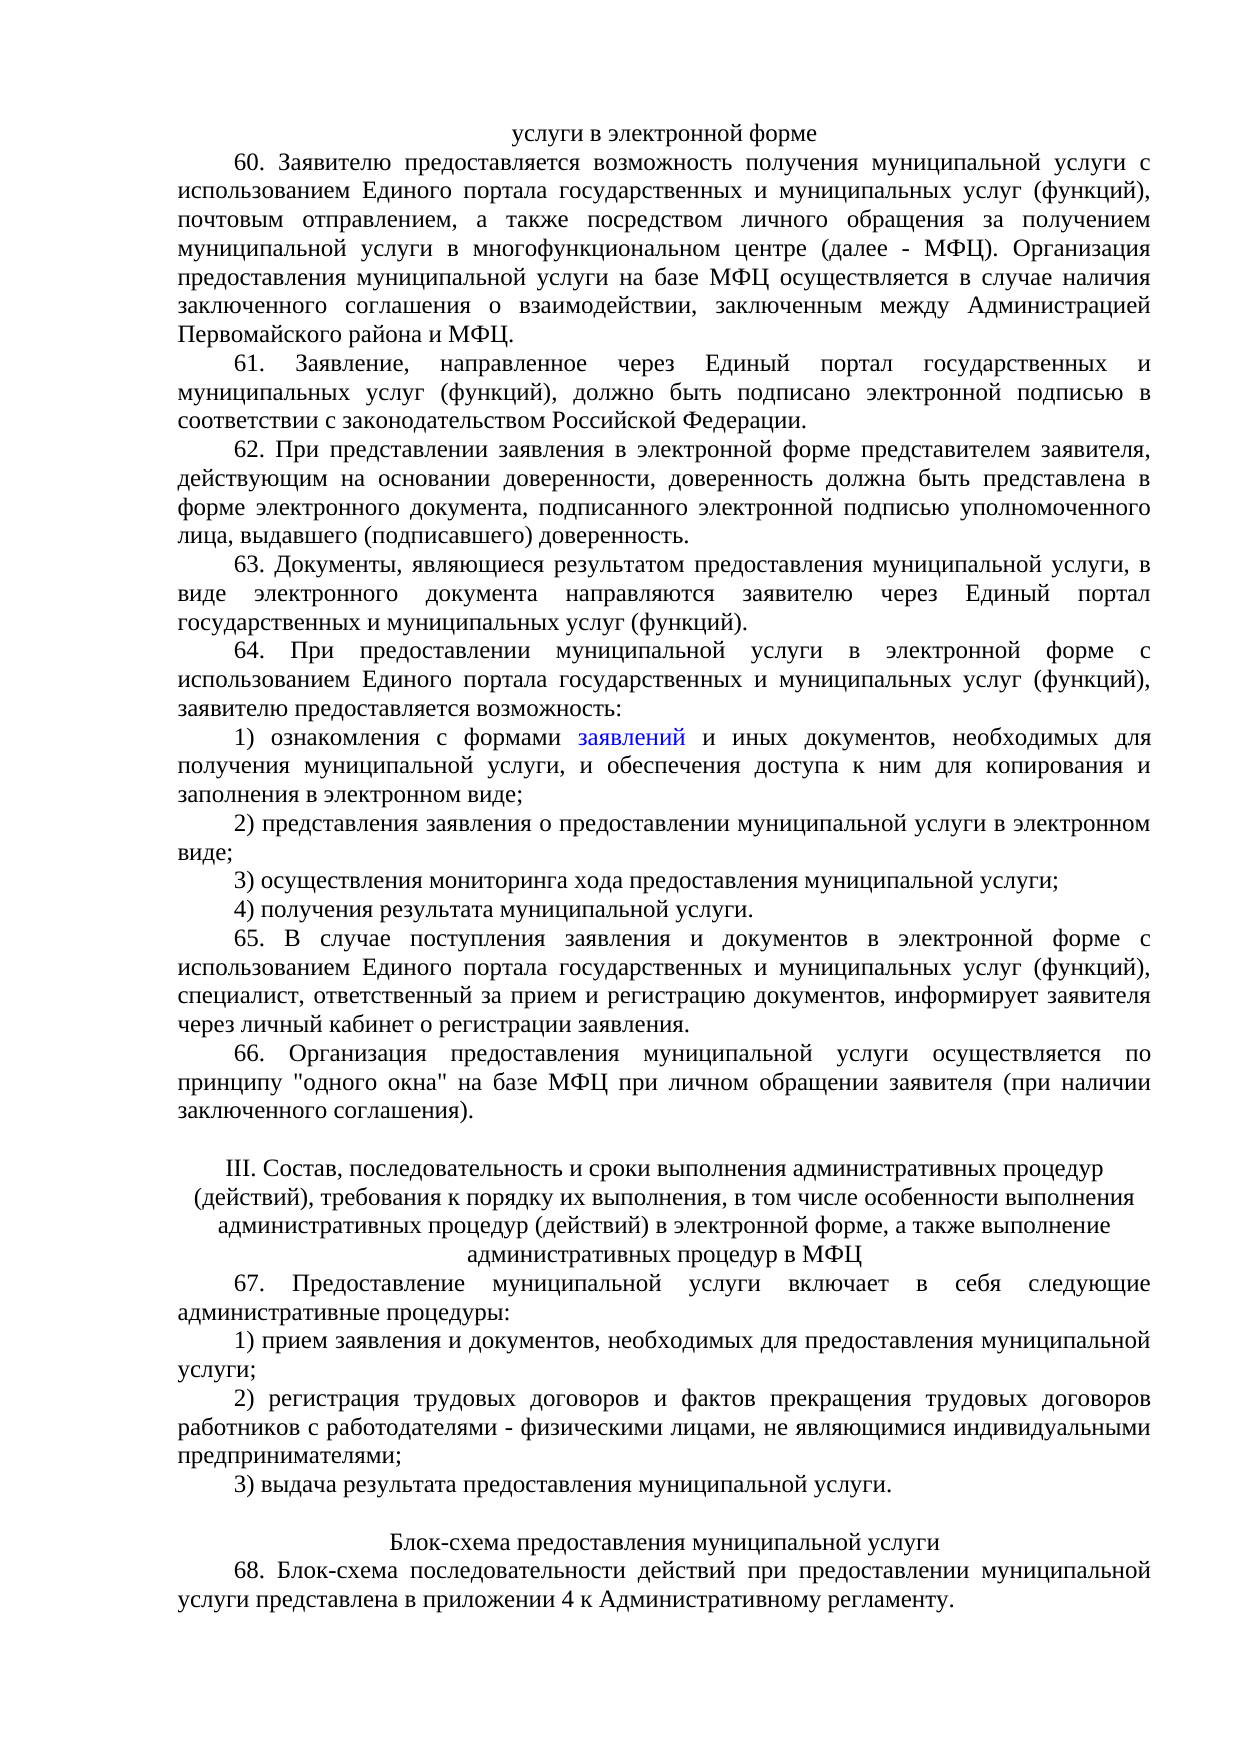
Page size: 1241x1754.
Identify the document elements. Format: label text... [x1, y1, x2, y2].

text 67. Предоставление муниципальной услуги включает в себя следующие административные процедуры: [177, 1268, 1152, 1326]
text 2) регистрация трудовых договоров и фактов прекращения трудовых договоров работников с работодателями - физическими лицами, не являющимися индивидуальными предпринимателями; [177, 1383, 1152, 1469]
text Блок-схема предоставления муниципальной услуги [177, 1527, 1152, 1556]
text 3) выдача результата предоставления муниципальной услуги. [177, 1469, 1152, 1498]
text 66. Организация предоставления муниципальной услуги осуществляется по принципу "одного окна" на базе МФЦ при личном обращении заявителя (при наличии заключенного соглашения). [177, 1038, 1152, 1124]
text 63. Документы, являющиеся результатом предоставления муниципальной услуги, в виде электронного документа направляются заявителю через Единый портал государственных и муниципальных услуг (функций). [177, 549, 1152, 636]
text 3) осуществления мониторинга хода предоставления муниципальной услуги; [177, 866, 1152, 894]
text 2) представления заявления о предоставлении муниципальной услуги в электронном виде; [177, 808, 1152, 866]
text 1) ознакомления с формами заявлений и иных документов, необходимых для получения муниципальной услуги, и обеспечения доступа к ним для копирования и заполнения в электронном виде; [177, 722, 1152, 808]
text 64. При предоставлении муниципальной услуги в электронной форме с использованием Единого портала государственных и муниципальных услуг (функций), заявителю предоставляется возможность: [177, 636, 1152, 722]
text услуги в электронной форме [177, 118, 1152, 147]
text 61. Заявление, направленное через Единый портал государственных и муниципальных услуг (функций), должно быть подписано электронной подписью в соответствии с законодательством Российской Федерации. [177, 348, 1152, 434]
text 65. В случае поступления заявления и документов в электронной форме с использованием Единого портала государственных и муниципальных услуг (функций), специалист, ответственный за прием и регистрацию документов, информирует заявителя через личный кабинет о регистрации заявления. [177, 923, 1152, 1038]
text 62. При представлении заявления в электронной форме представителем заявителя, действующим на основании доверенности, доверенность должна быть представлена в форме электронного документа, подписанного электронной подписью уполномоченного лица, выдавшего (подписавшего) доверенность. [177, 434, 1152, 549]
text 60. Заявителю предоставляется возможность получения муниципальной услуги с использованием Единого портала государственных и муниципальных услуг (функций), почтовым отправлением, а также посредством личного обращения за получением муниципальной услуги в многофункциональном центре (далее - МФЦ). Организация предоставления муниципальной услуги на базе МФЦ осуществляется в случае наличия заключенного соглашения о взаимодействии, заключенным между Администрацией Первомайского района и МФЦ. [177, 147, 1152, 348]
text 1) прием заявления и документов, необходимых для предоставления муниципальной услуги; [177, 1326, 1152, 1383]
text 4) получения результата муниципальной услуги. [177, 894, 1152, 923]
text III. Состав, последовательность и сроки выполнения административных процедур (действий), требования к порядку их выполнения, в том числе особенности выполнения административных процедур (действий) в электронной форме, а также выполнение административных процедур в МФЦ [177, 1153, 1152, 1268]
text 68. Блок-схема последовательности действий при предоставлении муниципальной услуги представлена в приложении 4 к Административному регламенту. [177, 1556, 1152, 1613]
